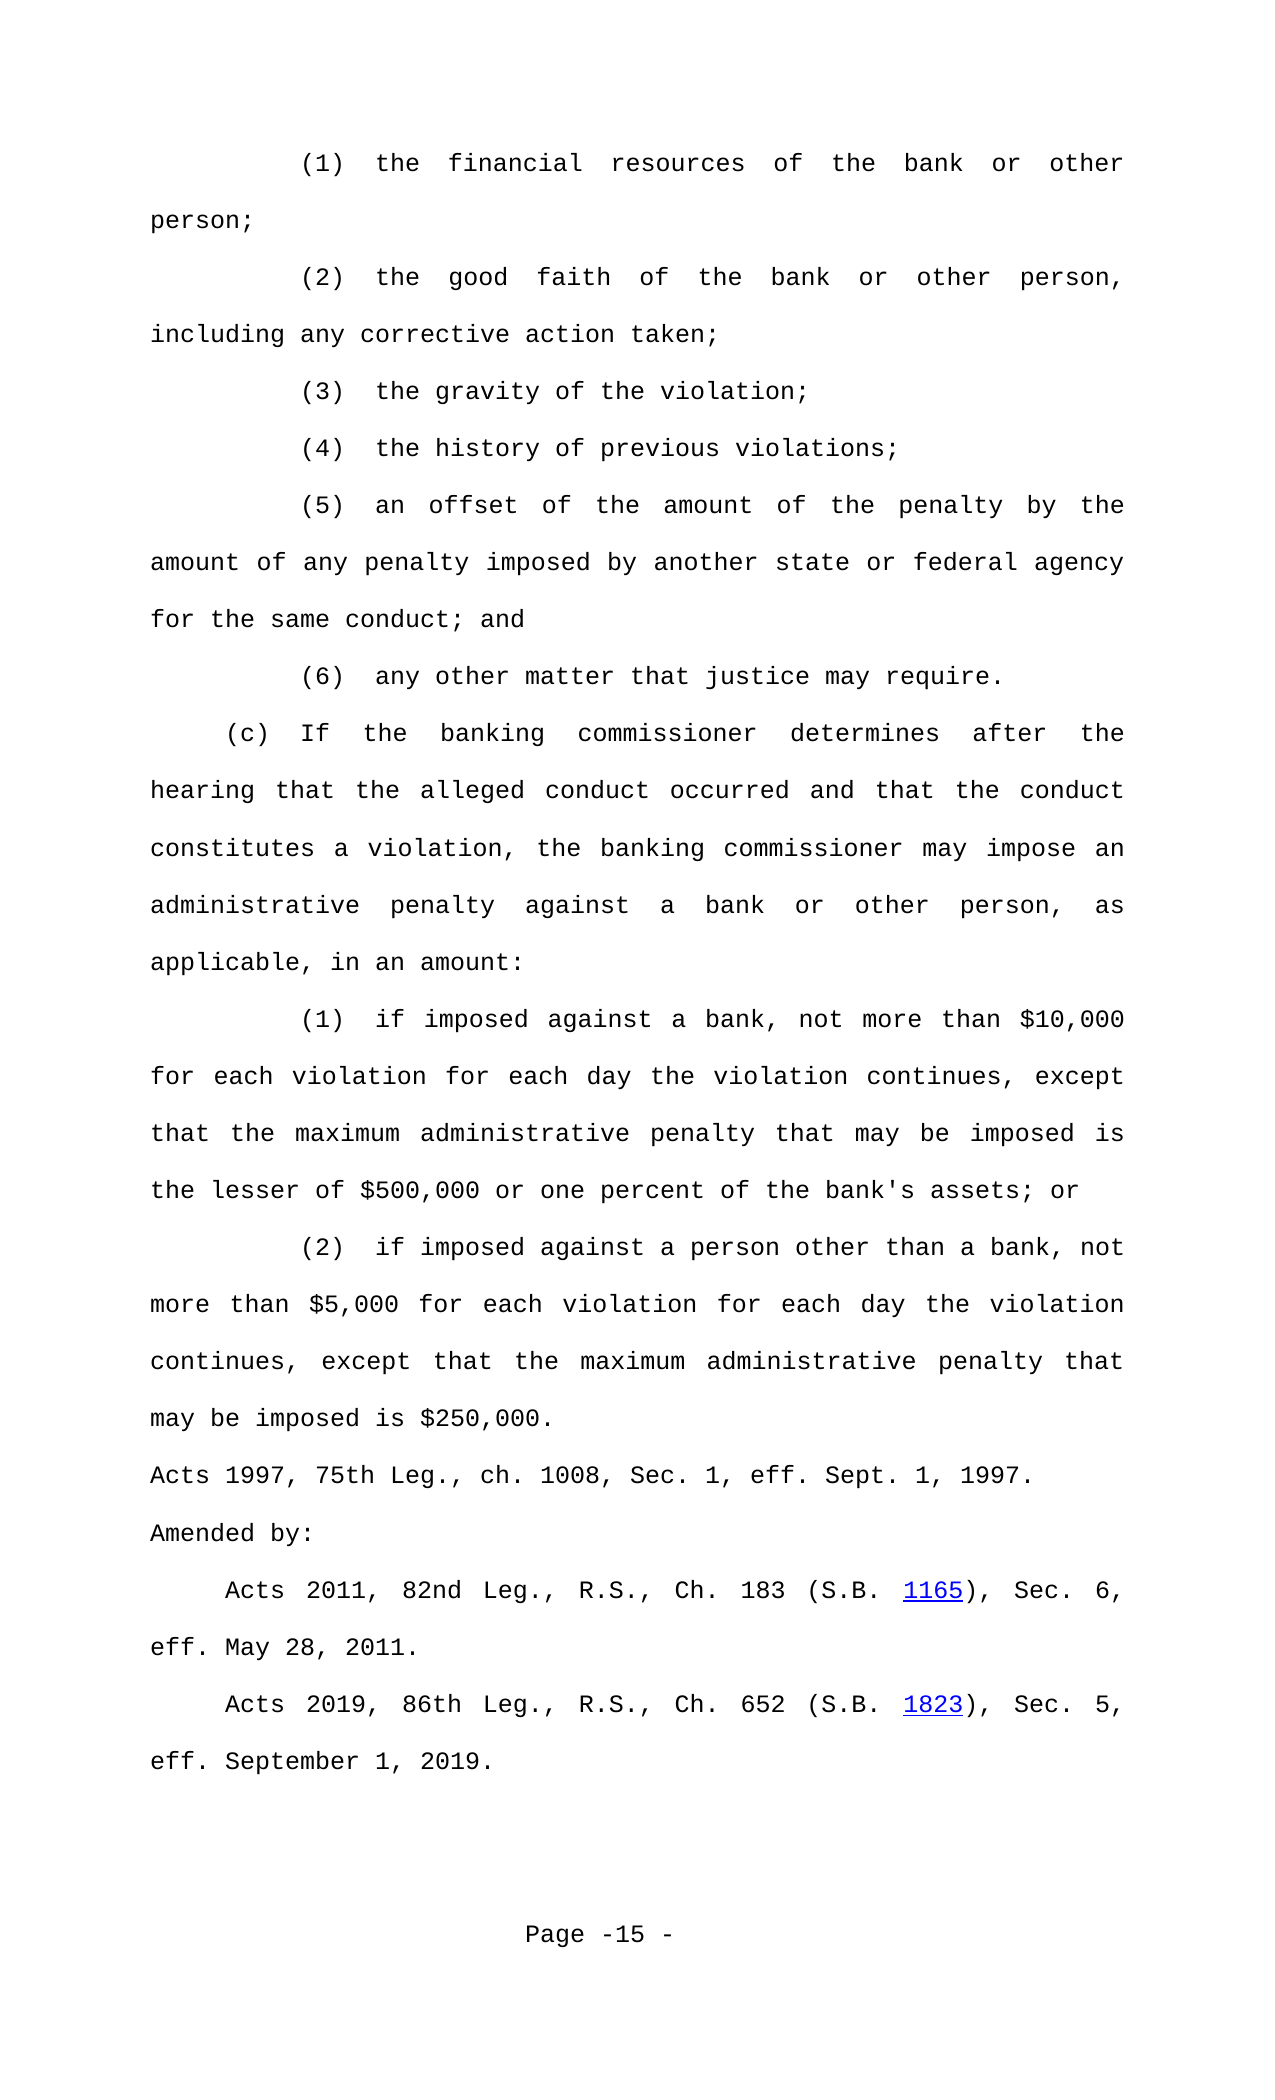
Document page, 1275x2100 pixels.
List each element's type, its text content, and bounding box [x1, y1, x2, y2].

text (c) If the banking commissioner determines after the hearing that the alleged conduct occurred and that the conduct constitutes a violation, the banking commissioner may impose an administrative penalty against a bank or other person, as applicable, in an amount: [150, 721, 1125, 978]
text Acts 2011, 82nd Leg., R.S., Ch. 183 (S.B. 1165), Sec. 6, eff. May 28, 2011. [150, 1577, 1125, 1663]
text (4) the history of previous violations; [150, 435, 1125, 464]
text (5) an offset of the amount of the penalty by the amount of any penalty imposed by another state or federal agency for the same conduct; and [150, 492, 1125, 635]
text (6) any other matter that justice may require. [150, 664, 1125, 692]
text Acts 2019, 86th Leg., R.S., Ch. 652 (S.B. 1823), Sec. 5, eff. September 1, 2019. [150, 1691, 1125, 1777]
text (1) the financial resources of the bank or other person; [150, 150, 1125, 236]
text (1) if imposed against a bank, not more than $10,000 for each violation for each day the violation continues, except that the maximum administrative penalty that may be imposed is the lesser of $500,000 or one percent of the bank's assets; or [150, 1006, 1125, 1206]
text (2) the good faith of the bank or other person, including any corrective action taken; [150, 264, 1125, 350]
text Acts 1997, 75th Leg., ch. 1008, Sec. 1, eff. Sept. 1, 1997. [150, 1463, 1125, 1491]
text (3) the gravity of the violation; [150, 378, 1125, 407]
text Amended by: [150, 1520, 1125, 1548]
text (2) if imposed against a person other than a bank, not more than $5,000 for each violation for each day the violation continues, except that the maximum administrative penalty that may be imposed is $250,000. [150, 1234, 1125, 1434]
